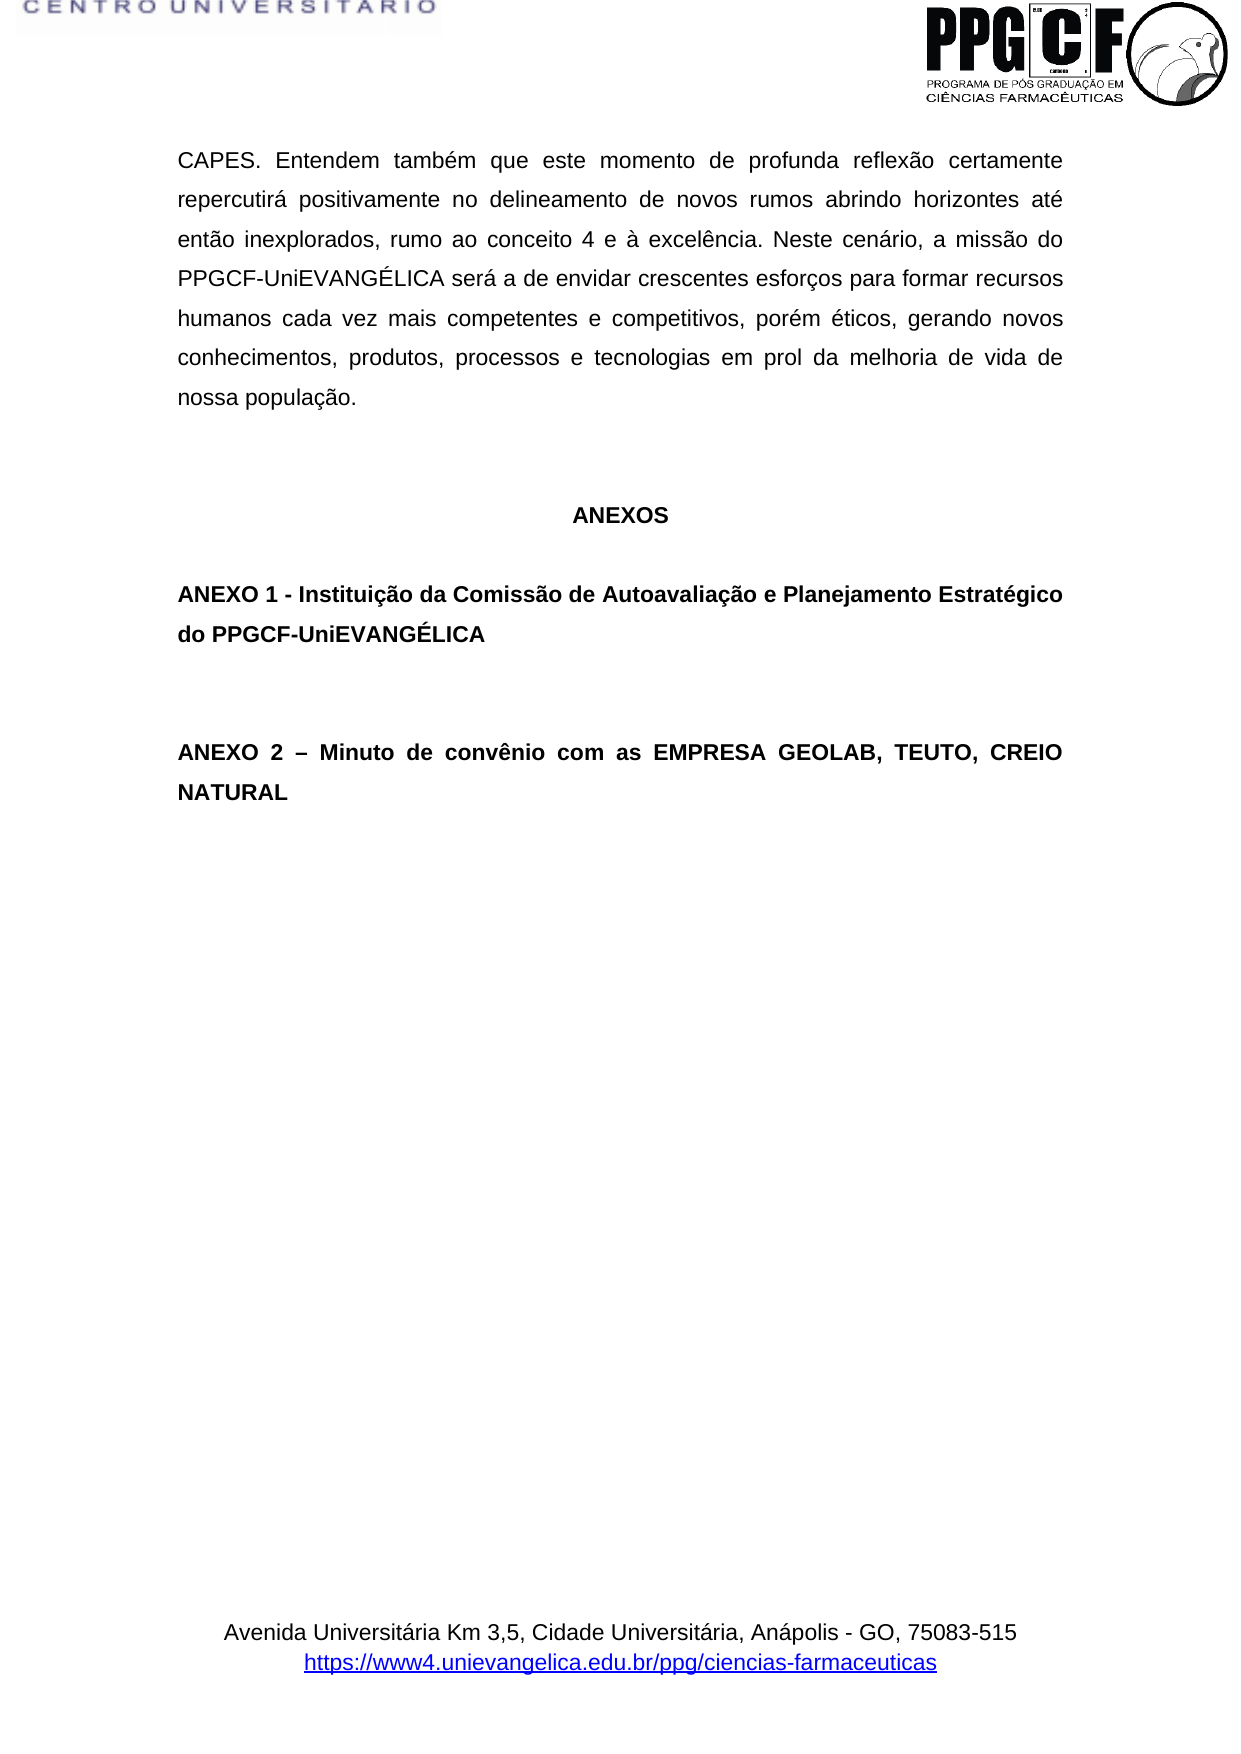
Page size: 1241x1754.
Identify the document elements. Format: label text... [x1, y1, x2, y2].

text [177, 147, 1064, 410]
picture [15, 0, 443, 35]
text ANEXO 1 - Instituição da Comissão de Autoavaliação e Planejamento Estratégico do PPGCF-UniEVANGÉLICA [177, 581, 1064, 647]
text ANEXOS [177, 502, 1064, 529]
text ANEXO 2 – Minuto de convênio com as EMPRESA GEOLAB, TEUTO, CREIO NATURAL [177, 739, 1064, 805]
picture [924, 0, 1228, 106]
